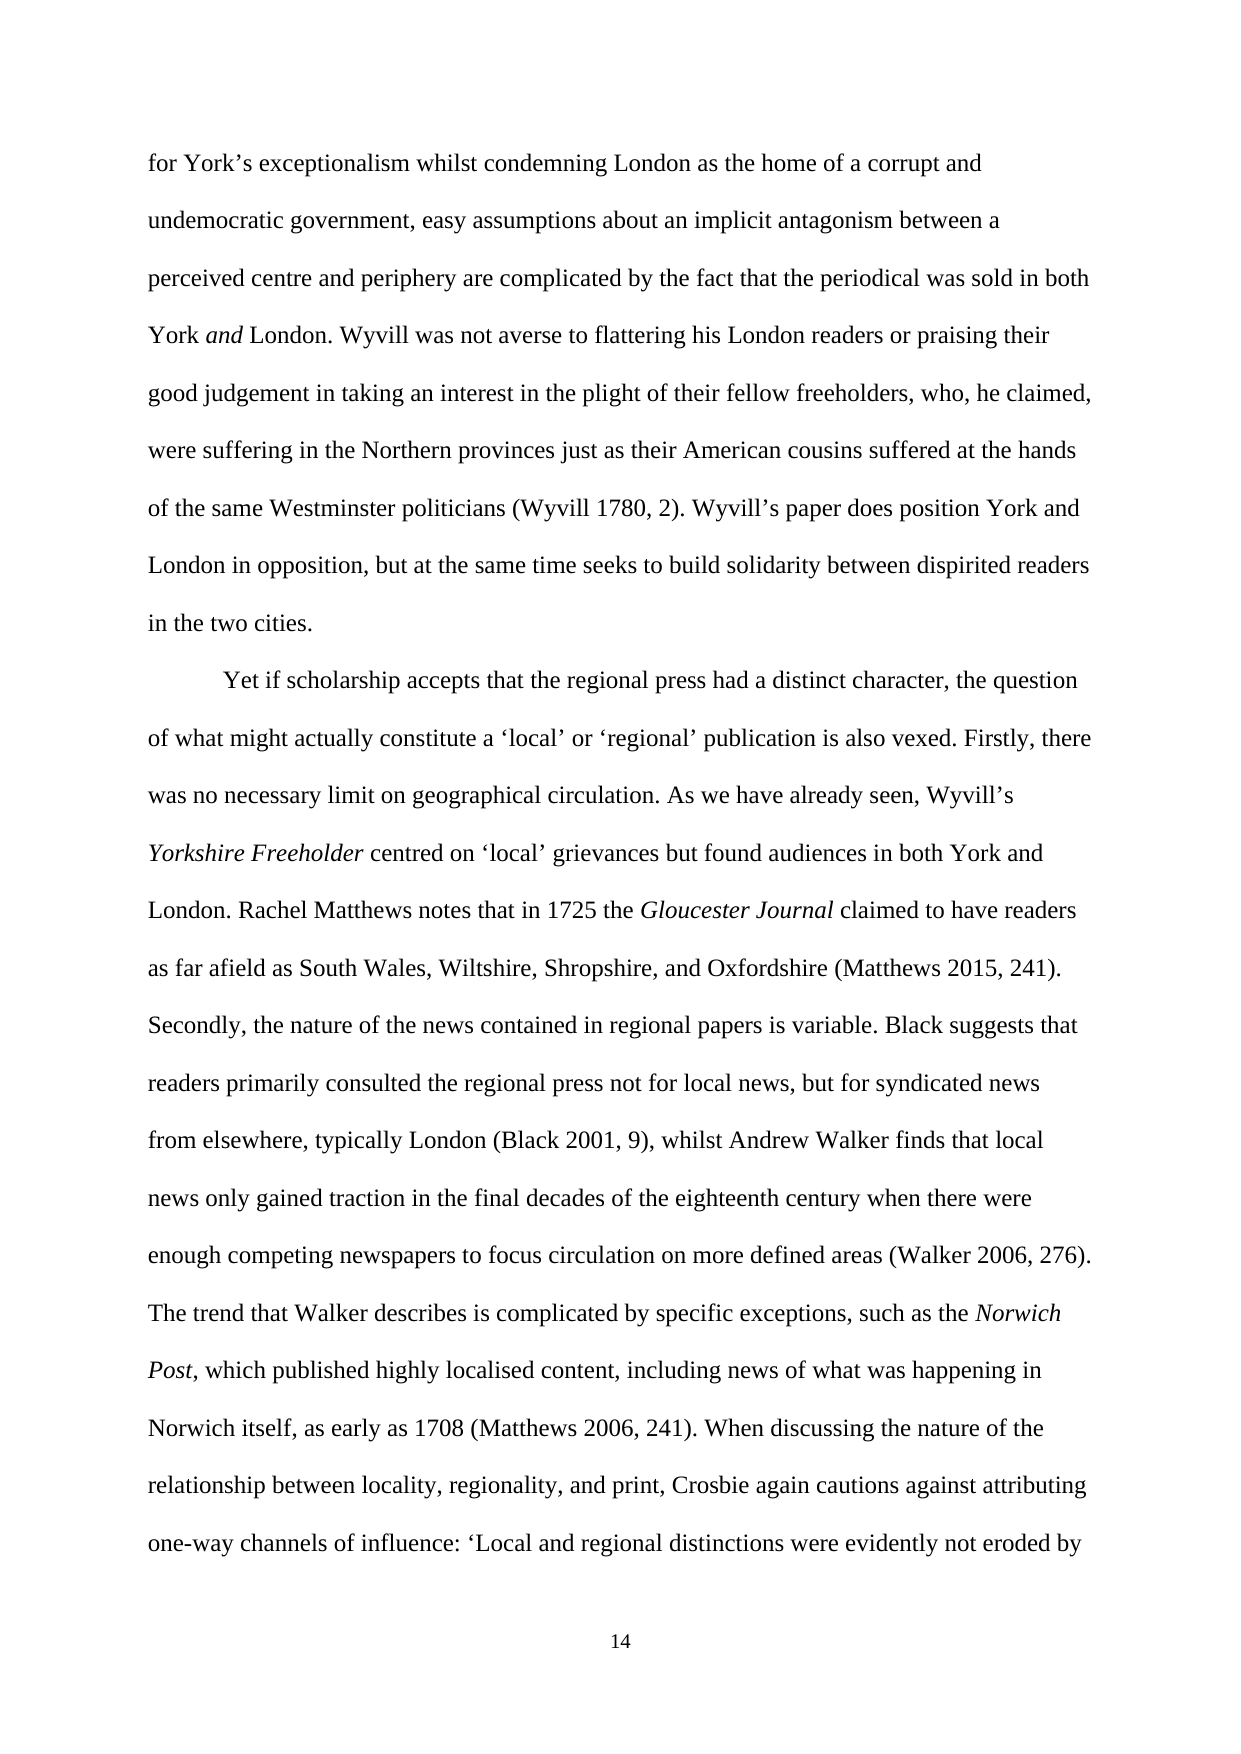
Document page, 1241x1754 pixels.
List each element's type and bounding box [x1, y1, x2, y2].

text [148, 665, 1092, 1556]
text [148, 148, 1092, 636]
